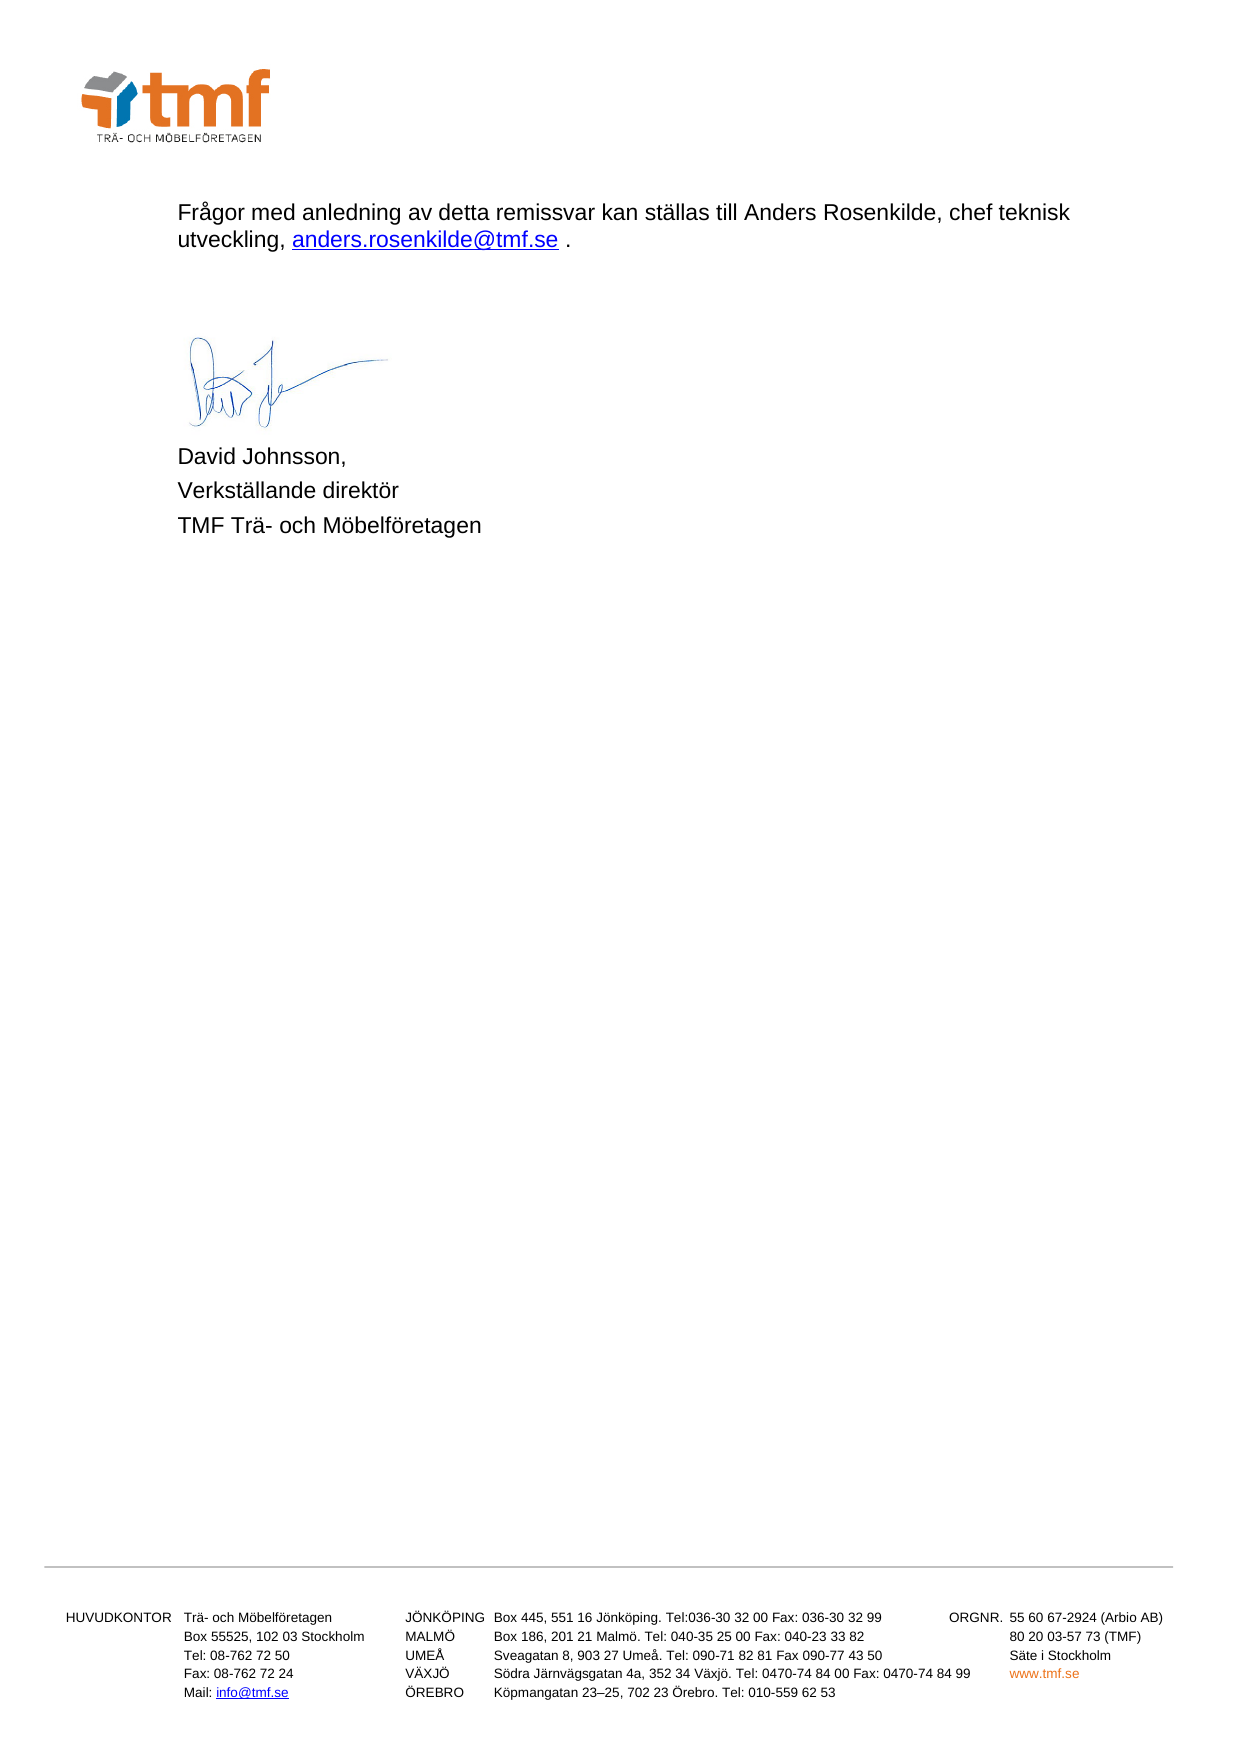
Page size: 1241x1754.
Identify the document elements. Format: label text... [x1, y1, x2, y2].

text Verkställande direktör [177, 477, 1092, 504]
picture [41, 28, 310, 166]
picture [177, 329, 400, 435]
text David Johnsson, [177, 443, 1092, 469]
text TMF Trä- och Möbelföretagen [177, 512, 1092, 538]
text Frågor med anledning av detta remissvar kan ställas till Anders Rosenkilde, chef teknisk utveckling, anders.rosenkilde@tmf.se . [177, 173, 1092, 252]
